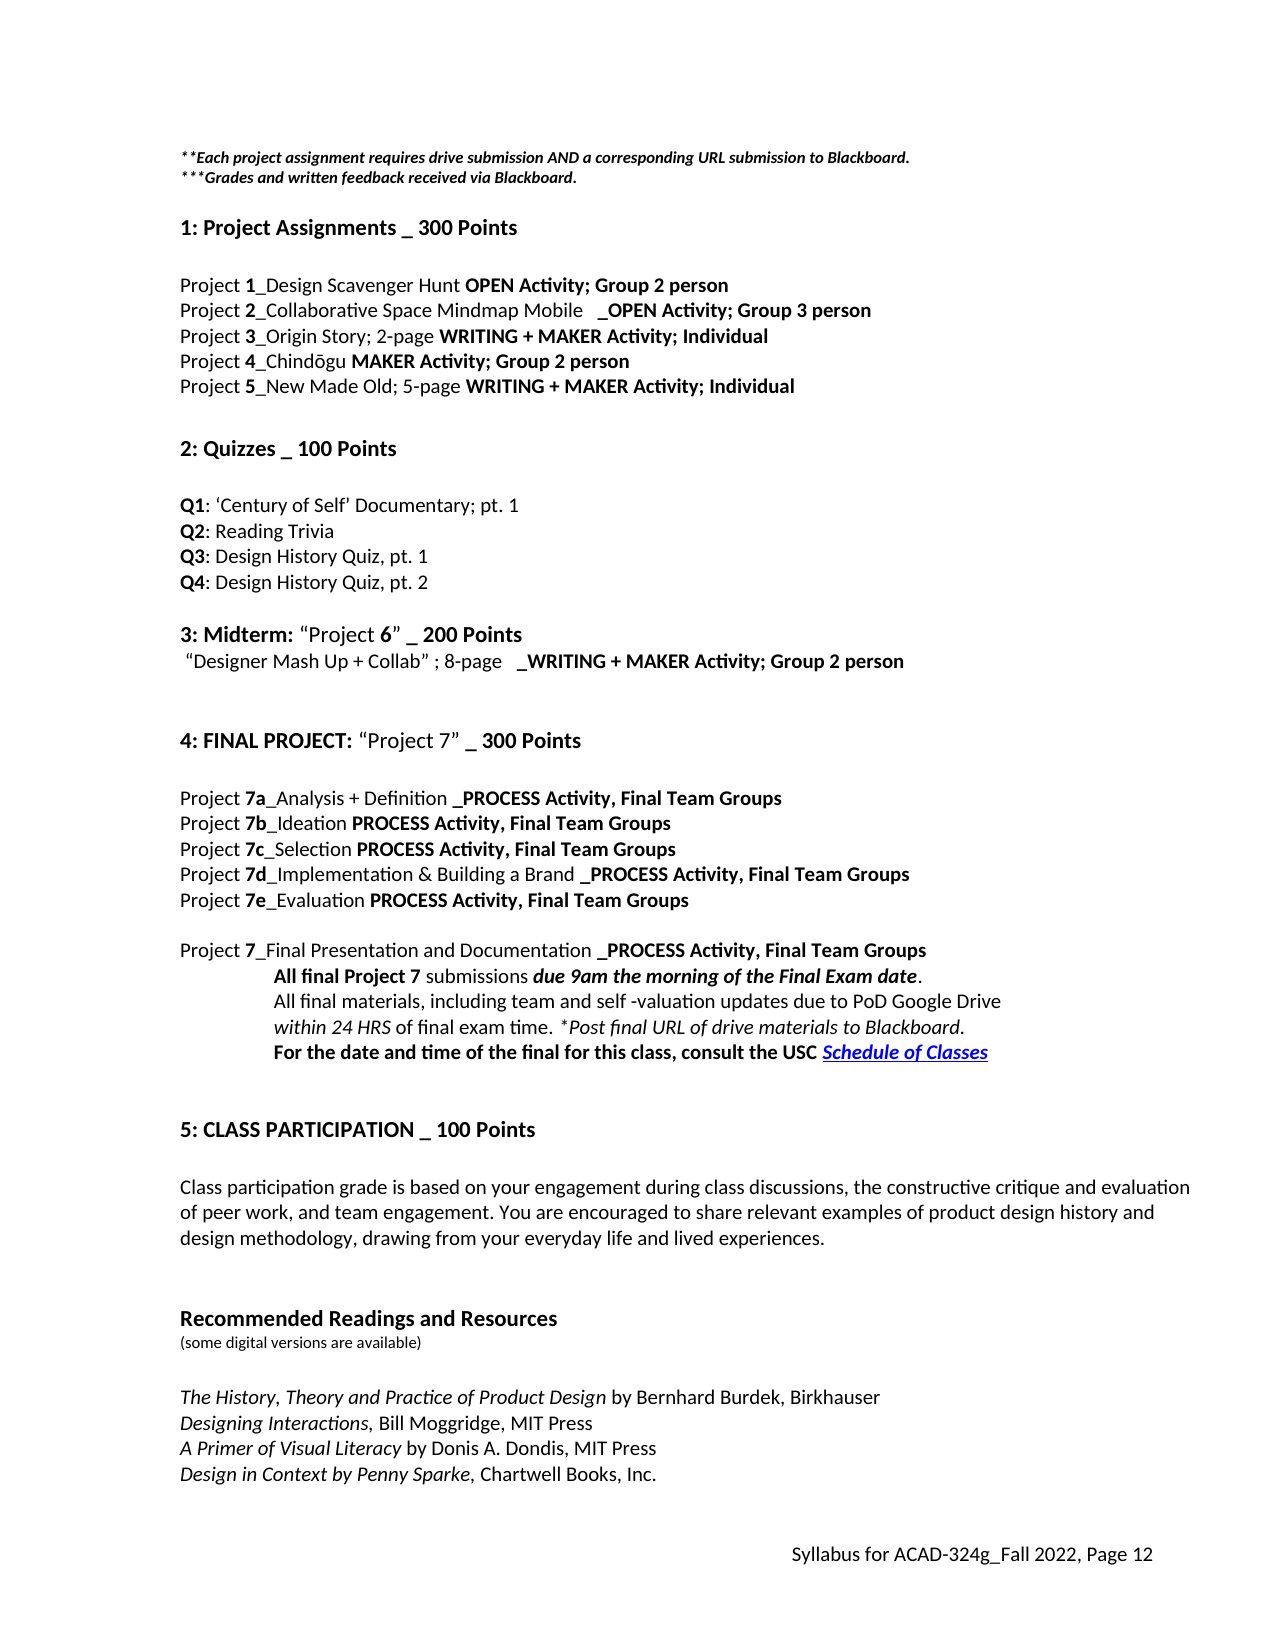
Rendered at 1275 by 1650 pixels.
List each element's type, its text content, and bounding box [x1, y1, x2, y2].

text **Each project assignment requires drive submission AND a corresponding URL submission to Blackboard. ***Grades and written feedback received via Blackboard. [180, 147, 1213, 188]
text All final materials, including team and self -valuation updates due to PoD Google Drive within 24 HRS of final exam time. *Post final URL of drive materials to Blackboard. [274, 988, 1213, 1039]
text 2: Quizzes _ 100 Points [180, 434, 1213, 462]
text Q3: Design History Quiz, pt. 1 [180, 543, 1153, 569]
text Project 7a_Analysis + Definition _PROCESS Activity, Final Team Groups [180, 785, 1213, 811]
text Project 1_Design Scavenger Hunt OPEN Activity; Group 2 person [180, 272, 1213, 297]
text 1: Project Assignments _ 300 Points [180, 213, 1213, 242]
text The History, Theory and Practice of Product Design by Bernhard Burdek, Birkhauser [180, 1384, 1153, 1410]
text Project 7e_Evaluation PROCESS Activity, Final Team Groups [180, 887, 1153, 912]
text 3: Midterm: “Project 6” _ 200 Points [180, 620, 1213, 648]
text For the date and time of the final for this class, consult the USC Schedule of Classes [180, 1039, 1213, 1065]
text Project 2_Collaborative Space Mindmap Mobile _OPEN Activity; Group 3 person [180, 297, 1213, 323]
text All final Project 7 submissions due 9am the morning of the Final Exam date. [180, 963, 1213, 988]
text A Primer of Visual Literacy by Donis A. Dondis, MIT Press [180, 1435, 1153, 1461]
text Q2: Reading Trivia [180, 518, 1153, 543]
text “Designer Mash Up + Collab” ; 8-page _WRITING + MAKER Activity; Group 2 person [180, 648, 1213, 673]
text Project 3_Origin Story; 2-page WRITING + MAKER Activity; Individual [180, 323, 1213, 348]
text Project 7c_Selection PROCESS Activity, Final Team Groups [180, 836, 1213, 861]
text Project 7_Final Presentation and Documentation _PROCESS Activity, Final Team Groups [180, 938, 1153, 963]
text Designing Interactions, Bill Moggridge, MIT Press [180, 1410, 1153, 1435]
text Project 4_Chindōgu MAKER Activity; Group 2 person [180, 348, 1213, 374]
text Design in Context by Penny Sparke, Chartwell Books, Inc. [180, 1461, 1153, 1486]
text Q4: Design History Quiz, pt. 2 [180, 569, 1153, 594]
text Project 7d_Implementation & Building a Brand _PROCESS Activity, Final Team Groups [180, 861, 1213, 887]
text Class participation grade is based on your engagement during class discussions, the constructive critique and evaluation of peer work, and team engagement. You are encouraged to share relevant examples of product design history and design methodology, drawing from your everyday life and lived experiences. [180, 1174, 1213, 1250]
text 5: CLASS PARTICIPATION _ 100 Points [180, 1116, 1213, 1144]
text Project 7b_Ideation PROCESS Activity, Final Team Groups [180, 811, 1213, 836]
text Recommended Readings and Resources (some digital versions are available) [180, 1304, 1153, 1353]
text Q1: ‘Century of Self’ Documentary; pt. 1 [180, 493, 1153, 518]
text 4: FINAL PROJECT: “Project 7” _ 300 Points [180, 727, 1213, 755]
text Project 5_New Made Old; 5-page WRITING + MAKER Activity; Individual [180, 374, 1213, 428]
